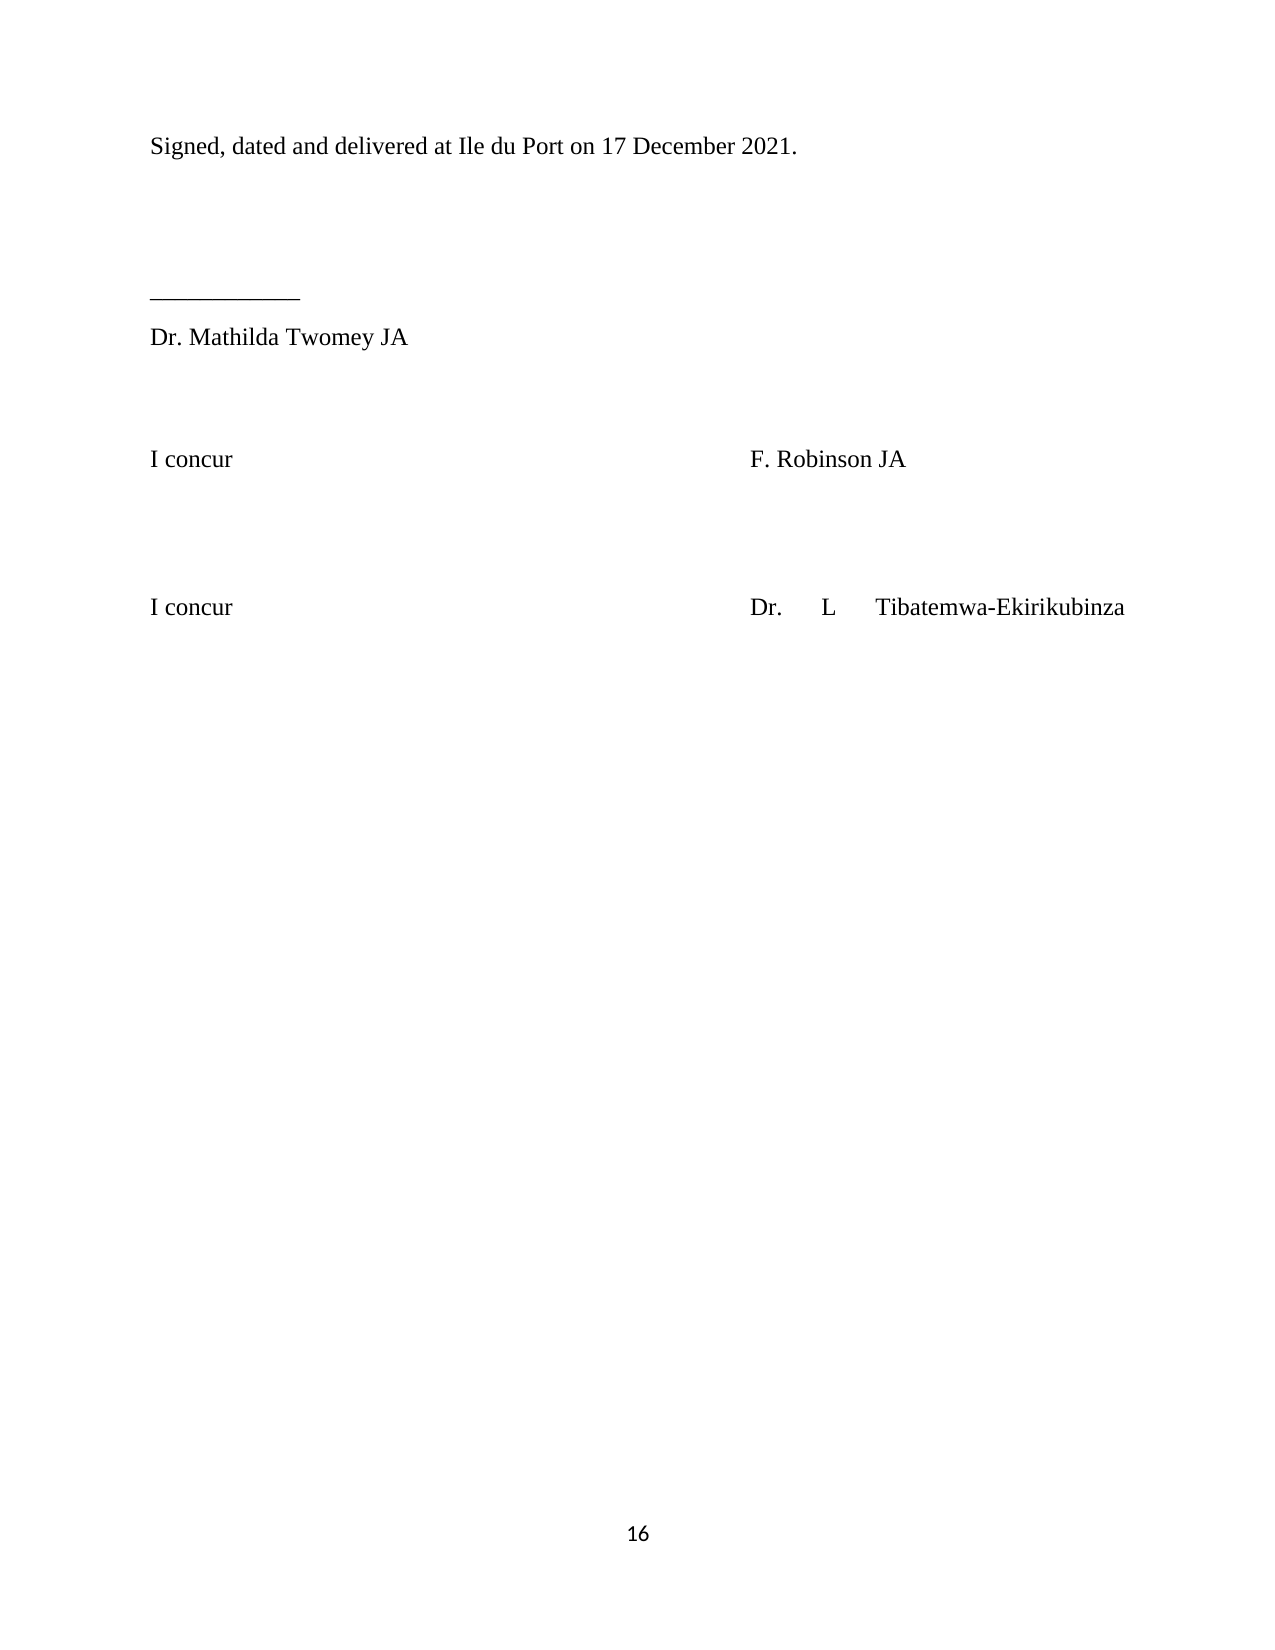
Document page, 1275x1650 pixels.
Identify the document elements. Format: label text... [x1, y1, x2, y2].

text I concur Dr. L Tibatemwa-Ekirikubinza [150, 592, 1125, 678]
subtitle Signed, dated and delivered at Ile du Port on 17 December 2021. [150, 131, 1125, 160]
text Dr. Mathilda Twomey JA [150, 322, 1125, 351]
text ____________ [150, 274, 1125, 303]
text I concur F. Robinson JA [150, 444, 1125, 473]
